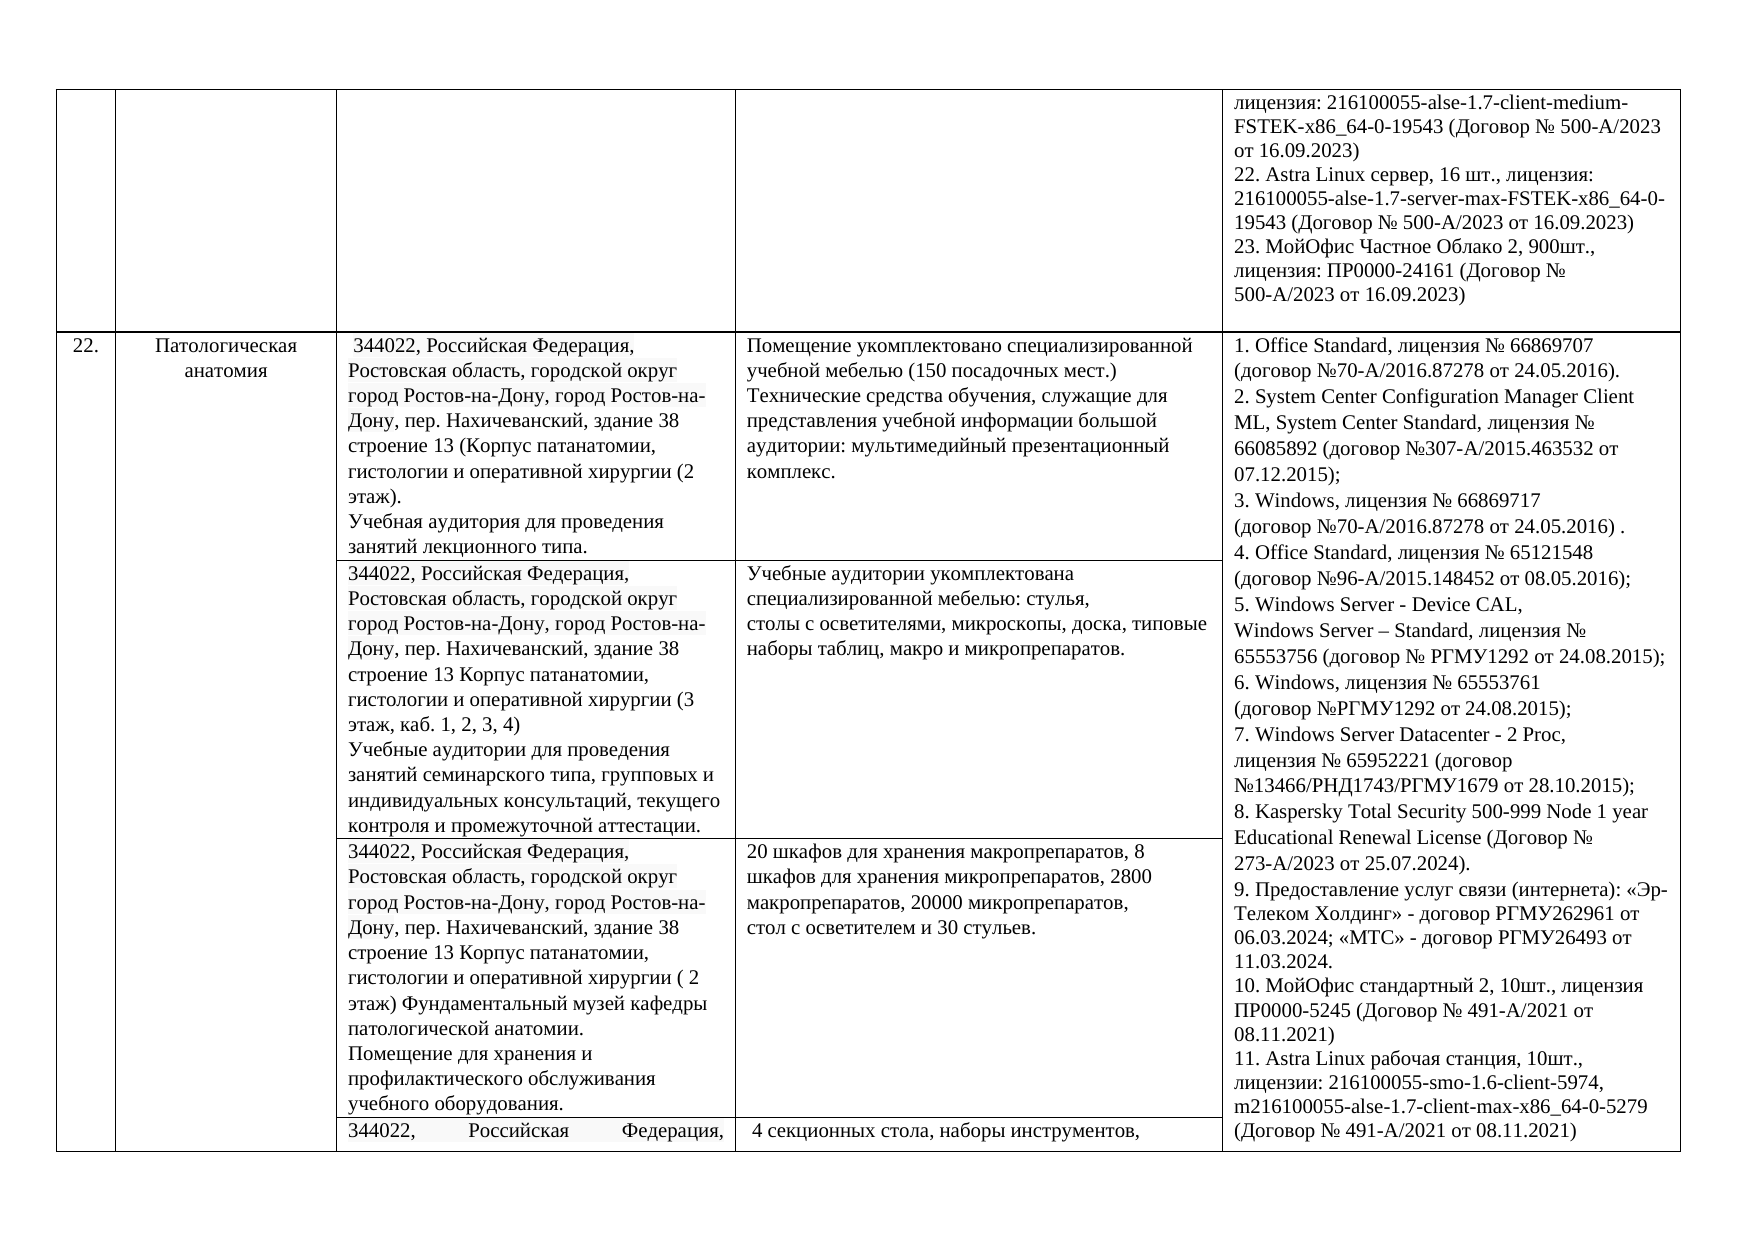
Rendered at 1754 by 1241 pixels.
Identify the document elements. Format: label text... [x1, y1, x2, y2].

table_cell Учебные аудитории укомплектована специализированной мебелью: стулья, столы с осветителями, микроскопы, доска, типовые наборы таблиц, макро и микропрепаратов. [736, 561, 1222, 838]
table_cell 20 шкафов для хранения макропрепаратов, 8 шкафов для хранения микропрепаратов, 2800 макропрепаратов, 20000 микропрепаратов, стол с осветителем и 30 стульев. [736, 839, 1222, 1117]
table_cell 1. Office Standard, лицензия № 66869707 (договор №70-А/2016.87278 от 24.05.2016). 2. System Center Configuration Manager Client ML, System Center Standard, лицензия № 66085892 (договор №307-А/2015.463532 от 07.12.2015); 3. Windows, лицензия № 66869717 (договор №70-А/2016.87278 от 24.05.2016) . 4. Office Standard, лицензия № 65121548 (договор №96-А/2015.148452 от 08.05.2016); 5. Windows Server - Device CAL, Windows Server – Standard, лицензия № 65553756 (договор № РГМУ1292 от 24.08.2015); 6. Windows, лицензия № 65553761 (договор №РГМУ1292 от 24.08.2015); 7. Windows Server Datacenter - 2 Proc, лицензия № 65952221 (договор №13466/РНД1743/РГМУ1679 от 28.10.2015); 8. Kaspersky Total Security 500-999 Node 1 year Educational Renewal License (Договор № 273-А/2023 от 25.07.2024). 9. Предоставление услуг связи (интернета): «Эр-Телеком Холдинг» - договор РГМУ262961 от 06.03.2024; «МТС» - договор РГМУ26493 от 11.03.2024. 10. МойОфис стандартный 2, 10шт., лицензия ПР0000-5245 (Договор № 491-А/2021 от 08.11.2021) 11. Astra Linux рабочая станция, 10шт., лицензии: 216100055-smo-1.6-client-5974, m216100055-alse-1.7-client-max-x86_64-0-5279 (Договор № 491-А/2021 от 08.11.2021) 12. Astra Linux рабочая станция, 150 шт., лицензия: 216100055-alse-1.7-client-medium-x86_64-0-9783 (Договор № 328-А/2022 от 30.09.2022) 13. Astra Linux рабочая станция, 60 шт., лицензия: 216100055-alse-1.7-client-medium-x86_64-0-12604 (Договор № 400-А/2022 от 09.09.2022) 14. Astra Linux сервер 10 шт. лицензия: 216100055-alse-1.7-server-medium-x86_64-0-12604 (Договор № 400-А/2022 от 09.09.2022) 15. МойОфис стандартный 2, 280шт., лицензия: ПР0000-10091 (Договор № 400-А/2022 от 09.09.2022) 16. Система унифицированных коммуникаций CommuniGate Pro, лицензия: Dyn-Cluster, 2 Frontends , Dyn-Cluster, 2 backends , CGatePro Unified 3000 users , Kaspersky AntiSpam 3050-users , Contact Center Agent for All , CGPro Contact Center 5 domains . (Договор № 400-А/2022 от 09.09.2022) 17. Система управления базами данных Postgres Pro AC, лицензия: 87A85 3629E CCED6 7BA00 70CDD 282FB 4E8E5 23717(Договор № 400-А/2022 от 09.09.2022) 18. МойОфис стандартный 2, 600шт., лицензия: ПР0000-24162 (Договор № 500-А/2023 от 16.09.2023) 19. Программный комплекс ALD Pro, лицензия для клиента 800шт : 216100055-ald-2.0-client-0-19543 (Договор № 500-А/2023 от 16.09.2023) 20. Программный комплекс ALD Pro, лицензия для сервера 2шт : 16100055-ald-2.0-server-0-19543 (Договор № 500-А/2023 от 16.09.2023) 21. Astra Linux рабочая станция, 10 шт., лицензия: 216100055-alse-1.7-client-medium-FSTEK-x86_64-0-19543 (Договор № 500-А/2023 от 16.09.2023) 22. Astra Linux сервер, 16 шт., лицензия: 216100055-alse-1.7-server-max-FSTEK-x86_64-0-19543 (Договор № 500-А/2023 от 16.09.2023) 23. МойОфис Частное Облако 2, 900шт., лицензия: ПР0000-24161 (Договор № 500-А/2023 от 16.09.2023) [1223, 333, 1680, 1151]
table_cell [736, 90, 1222, 331]
table_cell 22. [57, 333, 115, 1151]
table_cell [337, 1118, 735, 1151]
table_cell 344022, Российская Федерация, Ростовская область, городской округ город Ростов-на-Дону, город Ростов-на-Дону, пер. Нахичеванский, здание 38 строение 13 Корпус патанатомии, гистологии и оперативной хирургии ( 2 этаж) Фундаментальный музей кафедры патологической анатомии. Помещение для хранения и профилактического обслуживания учебного оборудования. [337, 839, 735, 1117]
table_cell Помещение укомплектовано специализированной учебной мебелью (150 посадочных мест.) Технические средства обучения, служащие для представления учебной информации большой аудитории: мультимедийный презентационный комплекс. [736, 333, 1222, 559]
table_cell 344022, Российская Федерация, Ростовская область, городской округ город Ростов-на-Дону, город Ростов-на-Дону, пер. Нахичеванский, здание 38 строение 13 (Корпус патанатомии, гистологии и оперативной хирургии (2 этаж). Учебная аудитория для проведения занятий лекционного типа. [337, 333, 735, 559]
table_cell 344022, Российская Федерация, Ростовская область, городской округ город Ростов-на-Дону, город Ростов-на-Дону, пер. Нахичеванский, здание 38 строение 13 Корпус патанатомии, гистологии и оперативной хирургии (3 этаж, каб. 1, 2, 3, 4) Учебные аудитории для проведения занятий семинарского типа, групповых и индивидуальных консультаций, текущего контроля и промежуточной аттестации. [337, 561, 735, 838]
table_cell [736, 1118, 1222, 1151]
table_cell Патологическая анатомия [116, 333, 336, 1151]
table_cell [337, 90, 735, 331]
